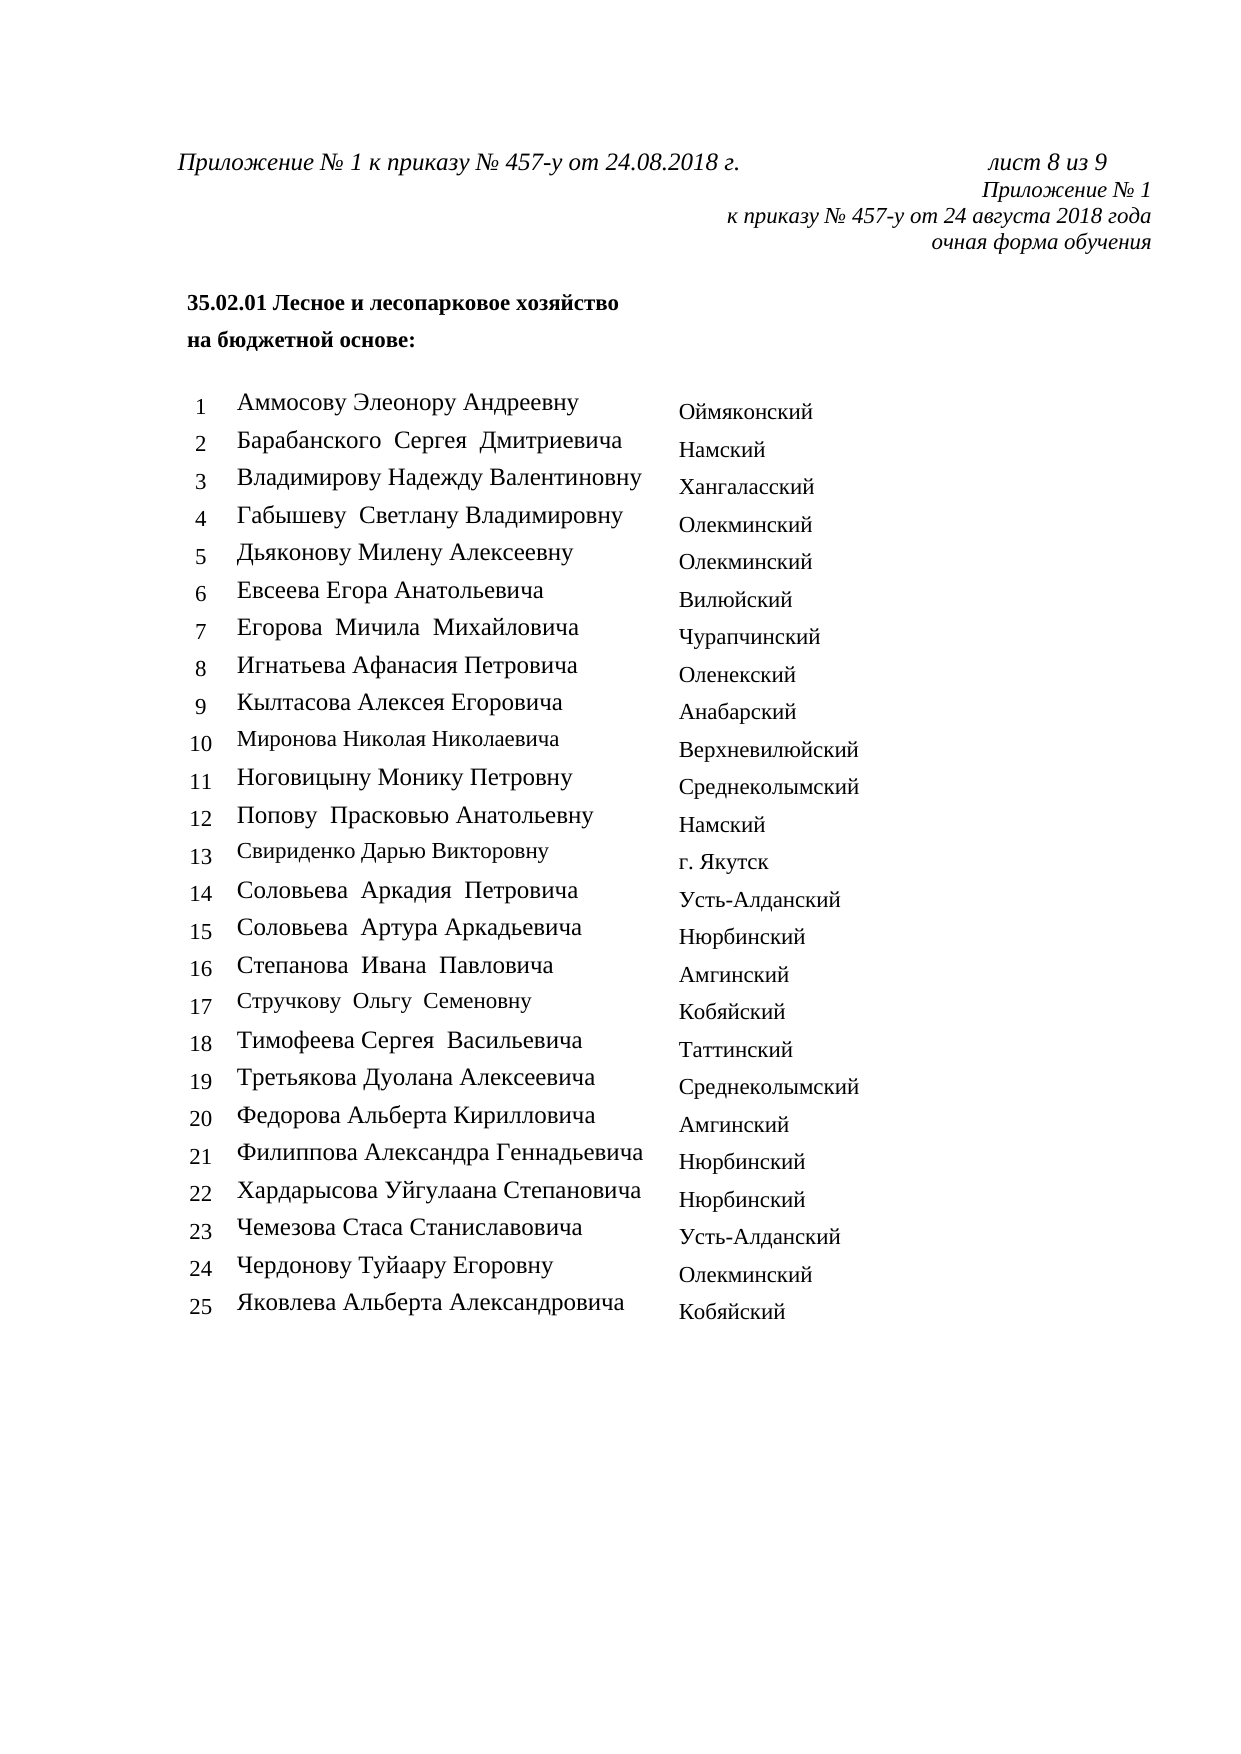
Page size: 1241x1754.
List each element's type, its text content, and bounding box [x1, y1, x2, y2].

table_header 35.02.01 Лесное и лесопарковое хозяйство [176, 284, 938, 321]
table_header Оймяконский [667, 387, 915, 425]
table_cell 4 [176, 500, 225, 537]
table_cell 2 [176, 425, 225, 462]
table_cell 7 [176, 612, 225, 650]
table_cell Егорова Мичила Михайловича [225, 612, 667, 650]
table_cell 15 [176, 912, 225, 950]
table_cell Филиппова Александра Геннадьевича [225, 1137, 667, 1175]
table_cell 21 [176, 1137, 225, 1175]
table_cell Стручкову Ольгу Семеновну [225, 987, 667, 1025]
table_cell Евсеева Егора Анатольевича [225, 575, 667, 612]
table_cell Попову Прасковью Анатольевну [225, 800, 667, 837]
table_cell Дьяконову Милену Алексеевну [225, 537, 667, 575]
table_cell Среднеколымский [667, 762, 915, 800]
table_cell Намский [667, 425, 915, 462]
table_cell Соловьева Артура Аркадьевича [225, 912, 667, 950]
table_cell 19 [176, 1062, 225, 1100]
table_cell Нюрбинский [667, 912, 915, 950]
table_header 1 [176, 387, 225, 425]
table_cell Габышеву Светлану Владимировну [225, 500, 667, 537]
table_cell Намский [667, 800, 915, 837]
table_cell 11 [176, 762, 225, 800]
table_cell 10 [176, 725, 225, 762]
table_cell 12 [176, 800, 225, 837]
table_cell Олекминский [667, 500, 915, 537]
table_cell Усть-Алданский [667, 1212, 915, 1250]
table_cell Тимофеева Сергея Васильевича [225, 1025, 667, 1062]
table_cell 8 [176, 650, 225, 687]
table_cell Амгинский [667, 1100, 915, 1137]
table_cell 22 [176, 1175, 225, 1212]
table_cell Таттинский [667, 1025, 915, 1062]
table_cell Степанова Ивана Павловича [225, 950, 667, 987]
table_cell Усть-Алданский [667, 875, 915, 912]
table_cell 3 [176, 462, 225, 500]
table_cell Нюрбинский [667, 1175, 915, 1212]
table_cell Миронова Николая Николаевича [225, 725, 667, 762]
table_cell Чурапчинский [667, 612, 915, 650]
table_cell Среднеколымский [667, 1062, 915, 1100]
table_cell Игнатьева Афанасия Петровича [225, 650, 667, 687]
table_cell г. Якутск [667, 837, 915, 875]
table_cell 9 [176, 687, 225, 725]
table_cell Нюрбинский [667, 1137, 915, 1175]
table_cell 24 [176, 1250, 225, 1287]
table_cell Амгинский [667, 950, 915, 987]
table_cell Оленекский [667, 650, 915, 687]
table_cell 17 [176, 987, 225, 1025]
table_cell Чердонову Туйаару Егоровну [225, 1250, 667, 1287]
table_cell 18 [176, 1025, 225, 1062]
table_cell Хангаласский [667, 462, 915, 500]
text Приложение № 1 [177, 176, 1152, 202]
table_cell 13 [176, 837, 225, 875]
table_cell Вилюйский [667, 575, 915, 612]
table_cell 16 [176, 950, 225, 987]
table_cell 25 [176, 1287, 225, 1325]
table_cell Ноговицыну Монику Петровну [225, 762, 667, 800]
table_cell 23 [176, 1212, 225, 1250]
table_cell Верхневилюйский [667, 725, 915, 762]
table_cell Чемезова Стаса Станиславовича [225, 1212, 667, 1250]
text к приказу № 457-у от 24 августа 2018 года [177, 202, 1152, 228]
table_cell 6 [176, 575, 225, 612]
table_cell Кобяйский [667, 1287, 915, 1325]
table_cell Соловьева Аркадия Петровича [225, 875, 667, 912]
table_cell Яковлева Альберта Александровича [225, 1287, 667, 1325]
table_header Аммосову Элеонору Андреевну [225, 387, 667, 425]
table_cell Третьякова Дуолана Алексеевича [225, 1062, 667, 1100]
table_cell Федорова Альберта Кирилловича [225, 1100, 667, 1137]
table_cell 20 [176, 1100, 225, 1137]
table_cell Кобяйский [667, 987, 915, 1025]
table_cell Хардарысова Уйгулаана Степановича [225, 1175, 667, 1212]
table_cell на бюджетной основе: [176, 321, 938, 358]
table_cell Олекминский [667, 537, 915, 575]
text очная форма обучения [177, 228, 1152, 255]
table_cell Кылтасова Алексея Егоровича [225, 687, 667, 725]
table_cell Владимирову Надежду Валентиновну [225, 462, 667, 500]
table_cell Олекминский [667, 1250, 915, 1287]
table_cell Барабанского Сергея Дмитриевича [225, 425, 667, 462]
table_cell Свириденко Дарью Викторовну [225, 837, 667, 875]
table_cell Анабарский [667, 687, 915, 725]
text Приложение № 1 к приказу № 457-у от 24.08.2018 г. лист 8 из 9 [177, 147, 1152, 176]
table_cell 14 [176, 875, 225, 912]
table_cell 5 [176, 537, 225, 575]
